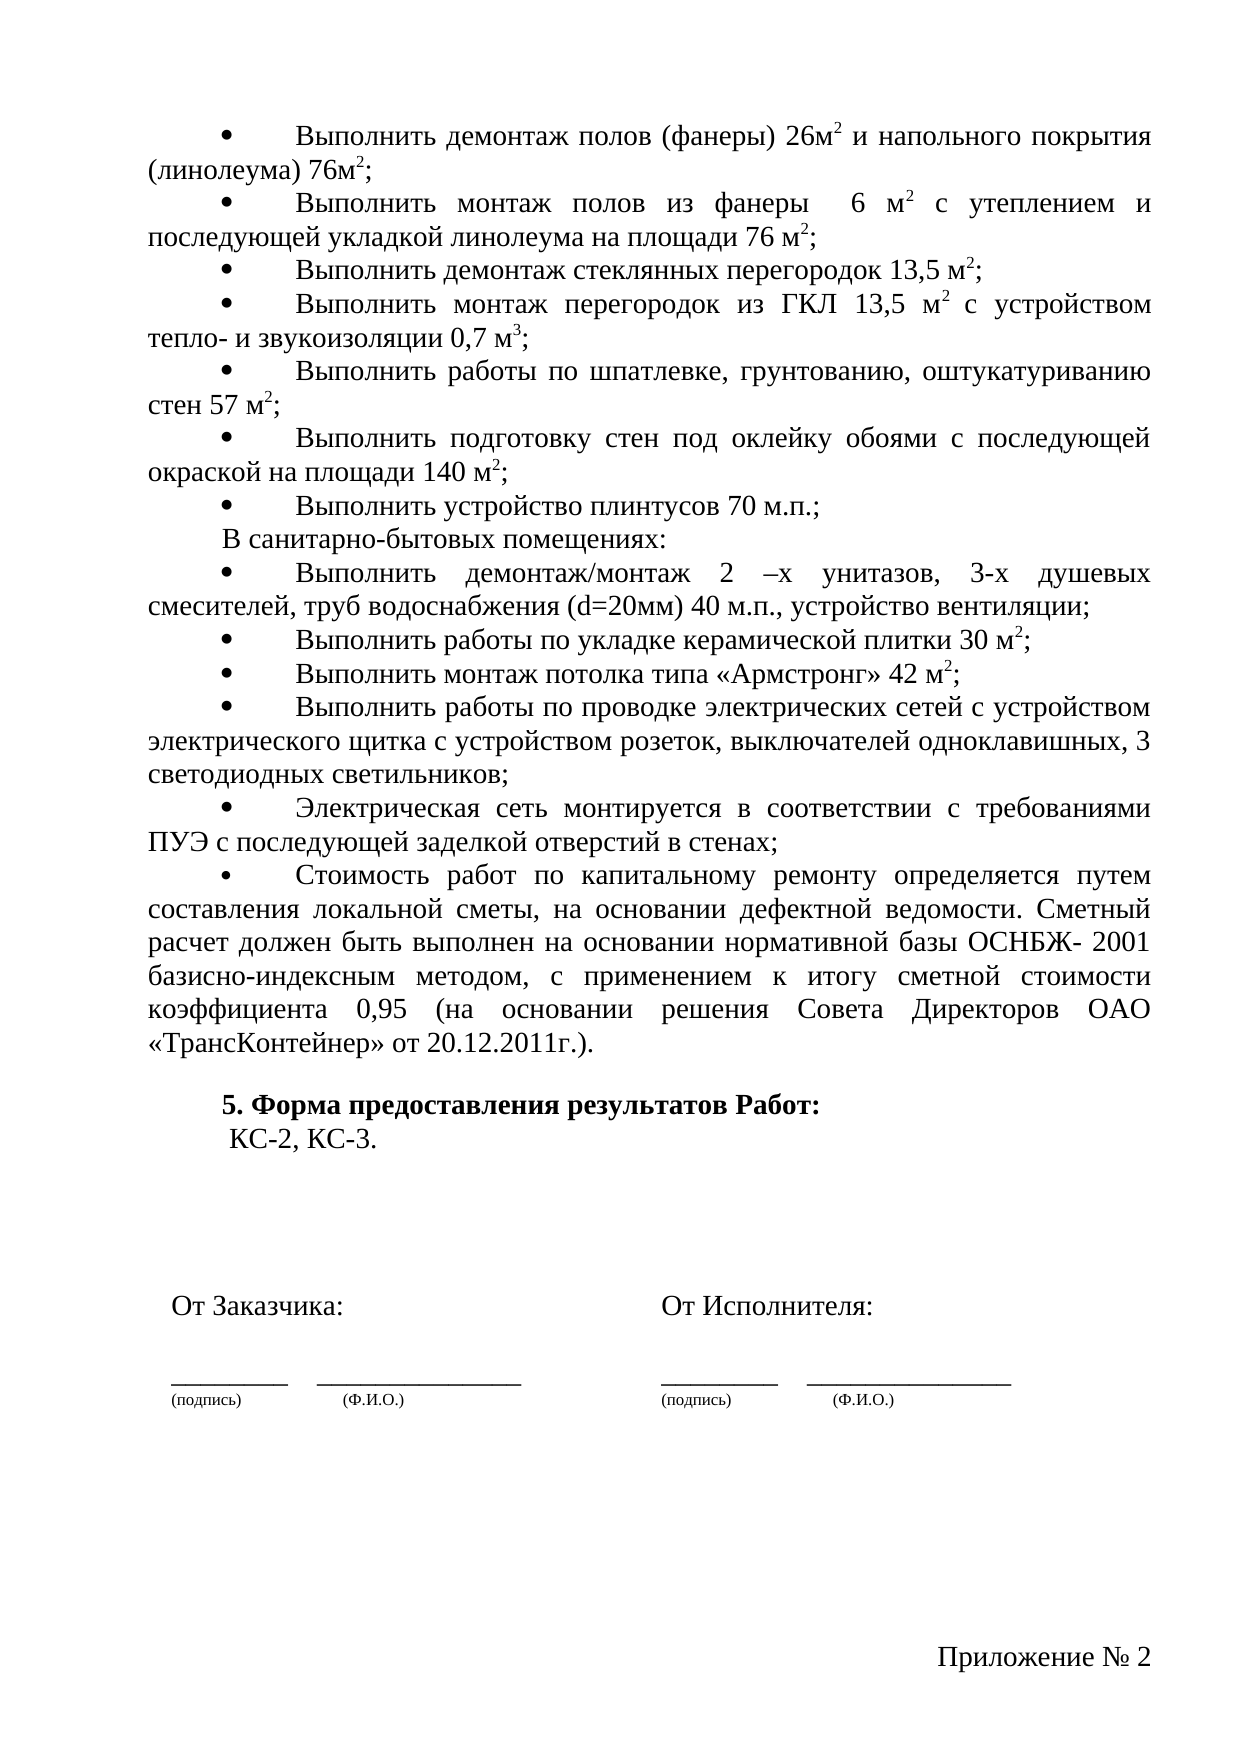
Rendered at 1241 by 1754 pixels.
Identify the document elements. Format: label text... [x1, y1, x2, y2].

list Выполнить работы по укладке керамической плитки 30 м2; [148, 622, 1152, 656]
list Выполнить работы по шпатлевке, грунтованию, оштукатуриванию стен 57 м2; [148, 353, 1152, 421]
list Выполнить демонтаж/монтаж 2 –х унитазов, 3-х душевых смесителей, труб водоснабжения (d=20мм) 40 м.п., устройство вентиляции; [148, 555, 1152, 622]
table_header От Заказчика: ________ ______________ (подпись) (Ф.И.О.) [160, 1289, 650, 1504]
list Выполнить монтаж полов из фанеры 6 м2 с утеплением и последующей укладкой линолеума на площади 76 м2; [148, 185, 1152, 252]
table_header От Исполнителя: ________ ______________ (подпись) (Ф.И.О.) [650, 1289, 1081, 1504]
list Выполнить монтаж потолка типа «Армстронг» 42 м2; [148, 656, 1152, 689]
list Выполнить демонтаж стеклянных перегородок 13,5 м2; [148, 252, 1152, 286]
list Выполнить монтаж перегородок из ГКЛ 13,5 м2 с устройством тепло- и звукоизоляции 0,7 м3; [148, 286, 1152, 353]
list Электрическая сеть монтируется в соответствии с требованиями ПУЭ с последующей заделкой отверстий в стенах; [148, 790, 1152, 857]
text В санитарно-бытовых помещениях: [148, 521, 1152, 555]
list Стоимость работ по капитальному ремонту определяется путем составления локальной сметы, на основании дефектной ведомости. Сметный расчет должен быть выполнен на основании нормативной базы ОСНБЖ- 2001 базисно-индексным методом, с применением к итогу сметной стоимости коэффициента 0,95 (на основании решения Совета Директоров ОАО «ТрансКонтейнер» от 20.12.2011г.). [148, 857, 1152, 1058]
list Выполнить демонтаж полов (фанеры) 26м2 и напольного покрытия (линолеума) 76м2; [148, 118, 1152, 185]
text Приложение № 2 [148, 1639, 1152, 1672]
text 5. Форма предоставления результатов Работ: [148, 1087, 1152, 1121]
list КС-2, КС-3. [148, 1121, 1152, 1154]
list Выполнить работы по проводке электрических сетей с устройством электрического щитка с устройством розеток, выключателей одноклавишных, 3 светодиодных светильников; [148, 689, 1152, 790]
list Выполнить устройство плинтусов 70 м.п.; [148, 488, 1152, 521]
list Выполнить подготовку стен под оклейку обоями с последующей окраской на площади 140 м2; [148, 421, 1152, 488]
